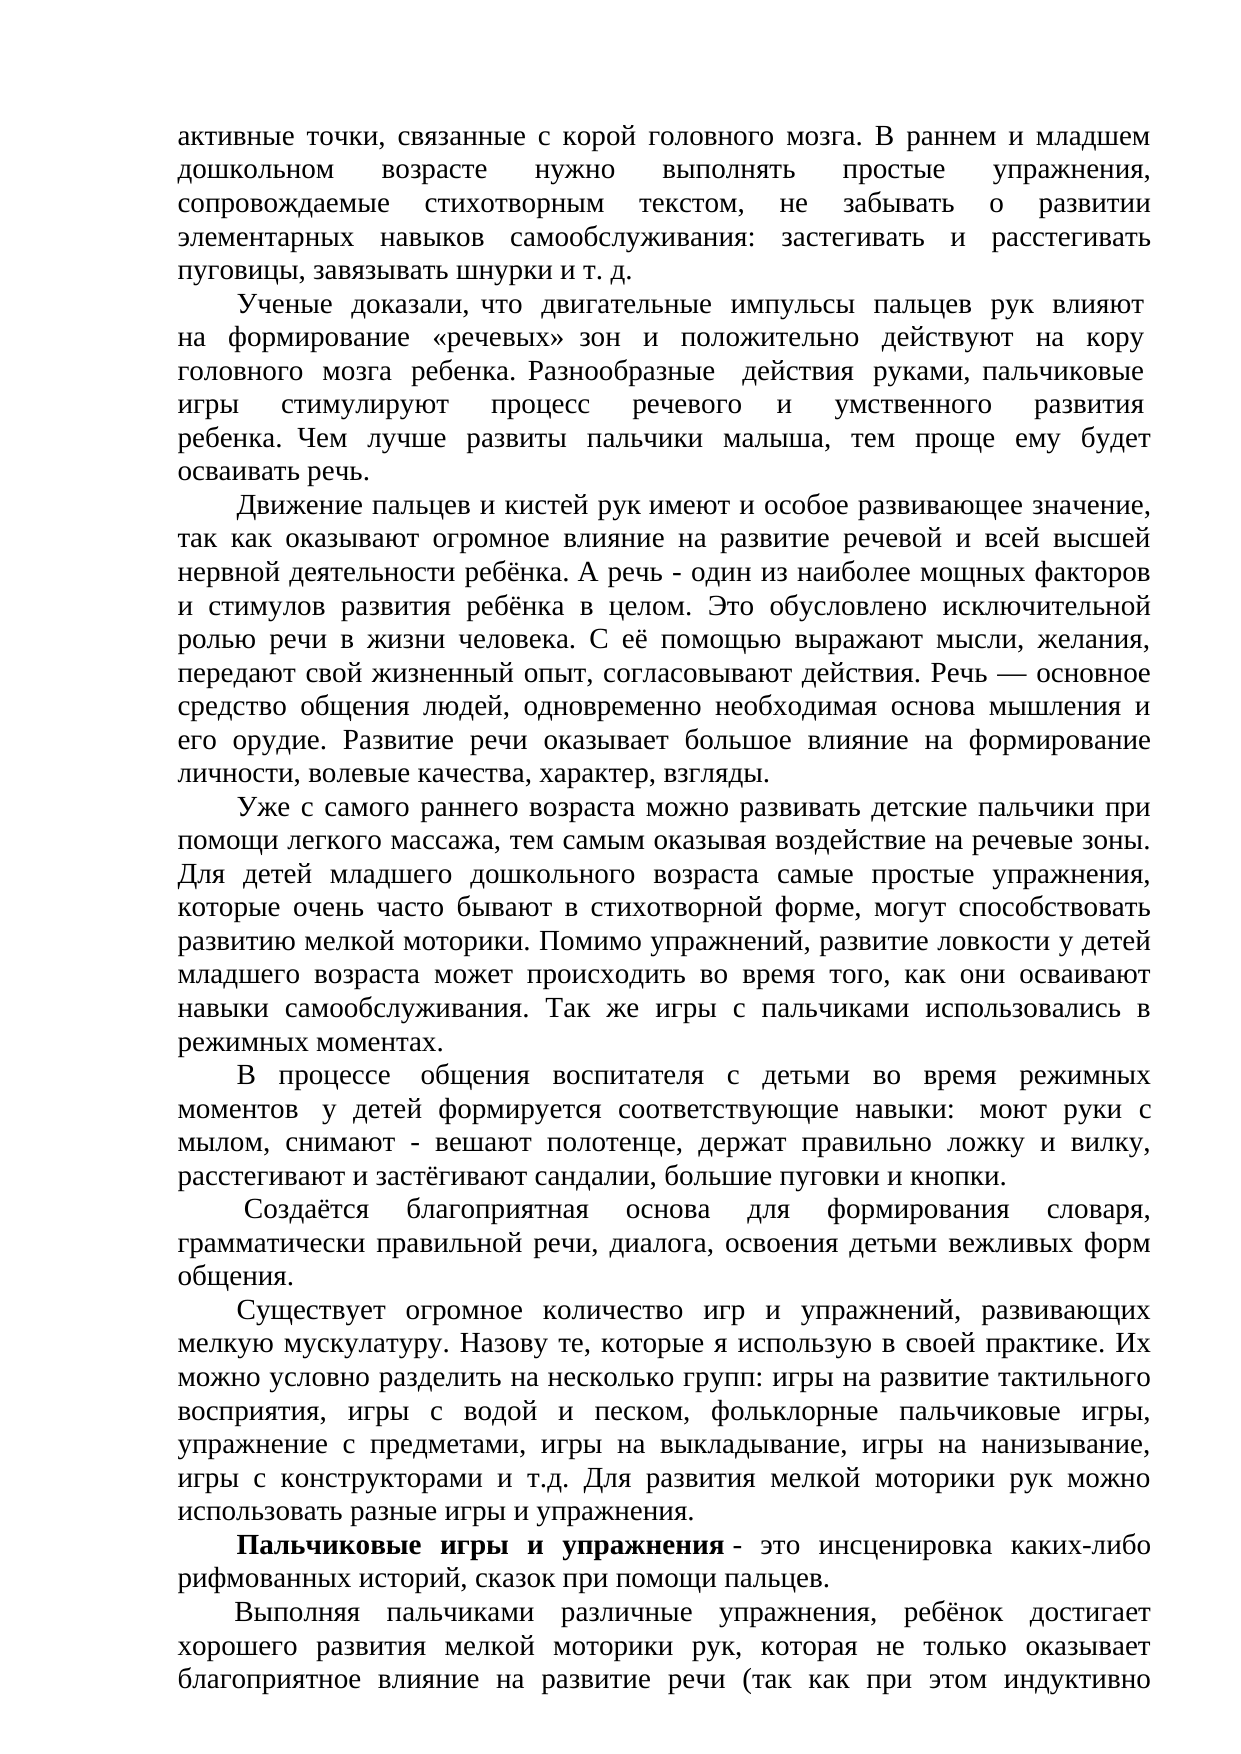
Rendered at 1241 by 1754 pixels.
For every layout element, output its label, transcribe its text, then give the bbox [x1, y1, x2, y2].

text Создаётся благоприятная основа для формирования словаря, грамматически правильной речи, диалога, освоения детьми вежливых форм общения. [177, 1191, 1152, 1292]
text Существует огромное количество игр и упражнений, развивающих мелкую мускулатуру. Назову те, которые я использую в своей практике. Их можно условно разделить на несколько групп: игры на развитие тактильного восприятия, игры с водой и песком, фольклорные пальчиковые игры, упражнение с предметами, игры на выкладывание, игры на нанизывание, игры с конструкторами и т.д. Для развития мелкой моторики рук можно использовать разные игры и упражнения. [177, 1292, 1152, 1527]
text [177, 118, 1152, 286]
text Пальчиковые игры и упражнения - это инсценировка каких-либо рифмованных историй, сказок при помощи пальцев. [177, 1527, 1152, 1594]
text В процессе общения воспитателя с детьми во время режимных моментов у детей формируется соответствующие навыки: моют руки с мылом, снимают - вешают полотенце, держат правильно ложку и вилку, расстегивают и застёгивают сандалии, большие пуговки и кнопки. [177, 1057, 1152, 1191]
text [177, 1594, 1152, 1695]
text Ученые доказали, что двигательные импульсы пальцев рук влияют на формирование «речевых» зон и положительно действуют на кору головного мозга ребенка. Разнообразные действия руками, пальчиковые игры стимулируют процесс речевого и умственного развития ребенка. Чем лучше развиты пальчики малыша, тем проще ему будет осваивать речь. [177, 286, 1152, 487]
text Уже с самого раннего возраста можно развивать детские пальчики при помощи легкого массажа, тем самым оказывая воздействие на речевые зоны. Для детей младшего дошкольного возраста самые простые упражнения, которые очень часто бывают в стихотворной форме, могут способствовать развитию мелкой моторики. Помимо упражнений, развитие ловкости у детей младшего возраста может происходить во время того, как они осваивают навыки самообслуживания. Так же игры с пальчиками использовались в режимных моментах. [177, 789, 1152, 1057]
text Движение пальцев и кистей рук имеют и особое развивающее значение, так как оказывают огромное влияние на развитие речевой и всей высшей нервной деятельности ребёнка. А речь - один из наиболее мощных факторов и стимулов развития ребёнка в целом. Это обусловлено исключительной ролью речи в жизни человека. С её помощью выражают мысли, желания, передают свой жизненный опыт, согласовывают действия. Речь — основное средство общения людей, одновременно необходимая основа мышления и его орудие. Развитие речи оказывает большое влияние на формирование личности, волевые качества, характер, взгляды. [177, 487, 1152, 789]
